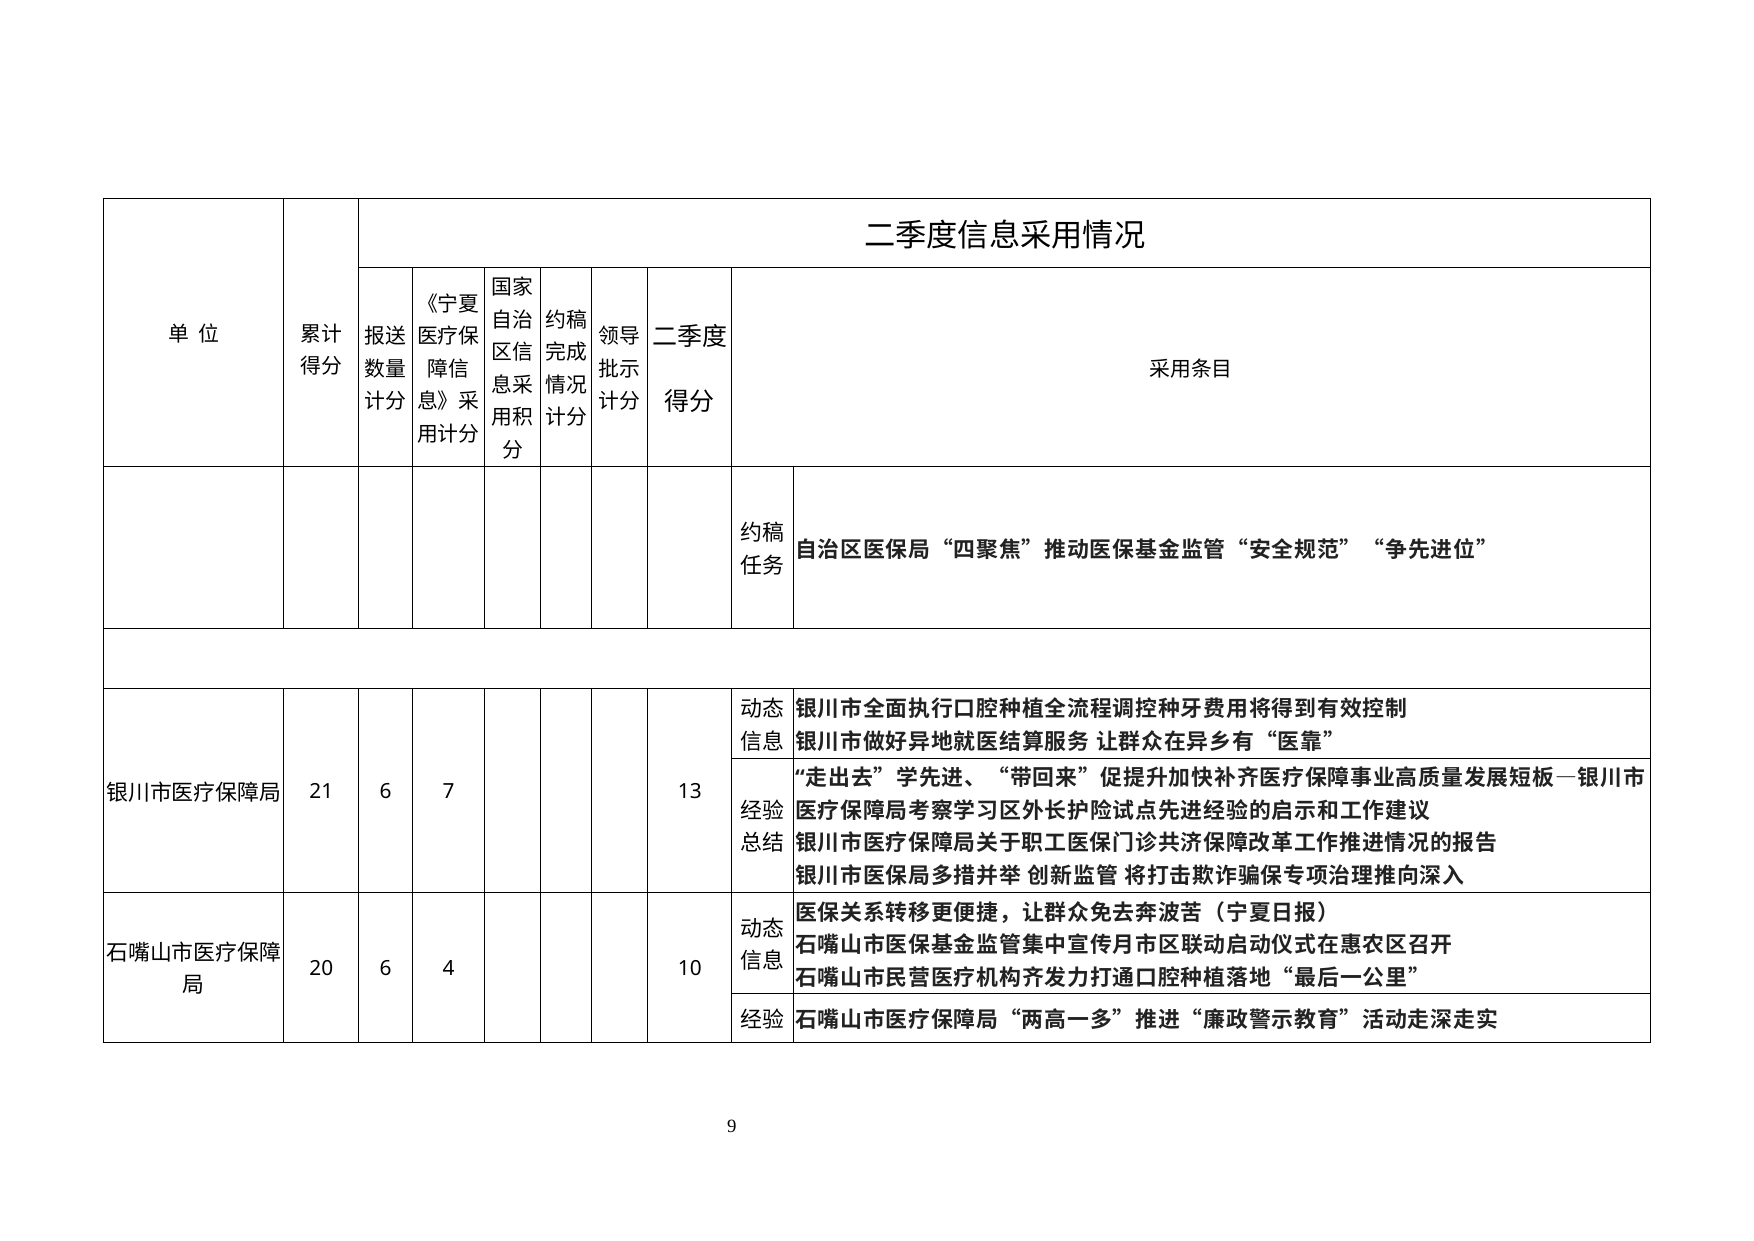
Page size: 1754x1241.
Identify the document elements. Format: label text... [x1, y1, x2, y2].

table_cell [485, 689, 540, 892]
table_cell 采用条目 [732, 268, 1650, 466]
table_cell 约稿任务 [732, 467, 793, 628]
table_cell [541, 689, 591, 892]
table_header 二季度信息采用情况 [359, 199, 1650, 267]
table_cell 7 [413, 689, 484, 892]
table_cell 《宁夏医疗保障信息》采用计分 [413, 268, 484, 466]
table_cell 13 [648, 689, 731, 892]
table_cell 21 [284, 689, 358, 892]
table_cell 报送数量计分 [359, 268, 412, 466]
table_cell 4 [413, 893, 484, 1042]
table_cell 石嘴山市医疗保障局 [104, 893, 283, 1042]
table_cell 6 [359, 689, 412, 892]
table_cell 20 [284, 893, 358, 1042]
table_cell 银川市医疗保障局 [104, 689, 283, 892]
table_cell 自治区医保局“四聚焦”推动医保基金监管“安全规范”“争先进位” [794, 467, 1650, 628]
table_cell 医保关系转移更便捷，让群众免去奔波苦（宁夏日报） 石嘴山市医保基金监管集中宣传月市区联动启动仪式在惠农区召开 石嘴山市民营医疗机构齐发力打通口腔种植落地“最后一公里” [794, 893, 1650, 993]
table_cell 经验总结 [732, 994, 793, 1042]
table_cell 国家自治区信息采用积分 [485, 268, 540, 466]
table_cell 石嘴山市医疗保障局“两高一多”推进“廉政警示教育”活动走深走实 [794, 994, 1650, 1042]
table_cell [592, 893, 647, 1042]
table_cell [541, 893, 591, 1042]
table_header 单 位 [104, 199, 283, 466]
table_cell 二季度得分 [648, 268, 731, 466]
table_cell 6 [359, 893, 412, 1042]
table_cell “走出去”学先进、“带回来”促提升加快补齐医疗保障事业高质量发展短板—银川市医疗保障局考察学习区外长护险试点先进经验的启示和工作建议 银川市医疗保障局关于职工医保门诊共济保障改革工作推进情况的报告 银川市医保局多措并举 创新监管 将打击欺诈骗保专项治理推向深入 [794, 759, 1650, 892]
table_cell 约稿完成情况计分 [541, 268, 591, 466]
table_header 累计 得分 [284, 199, 358, 466]
table_cell [485, 893, 540, 1042]
table_cell 动态信息 [732, 689, 793, 757]
table_cell [592, 689, 647, 892]
table_cell 领导批示计分 [592, 268, 647, 466]
table_cell 动态信息 [732, 893, 793, 993]
table_cell 银川市全面执行口腔种植全流程调控种牙费用将得到有效控制 银川市做好异地就医结算服务 让群众在异乡有“医靠” [794, 689, 1650, 757]
table_cell 经验总结 [732, 759, 793, 892]
table_cell 10 [648, 893, 731, 1042]
table_cell [104, 629, 1650, 688]
